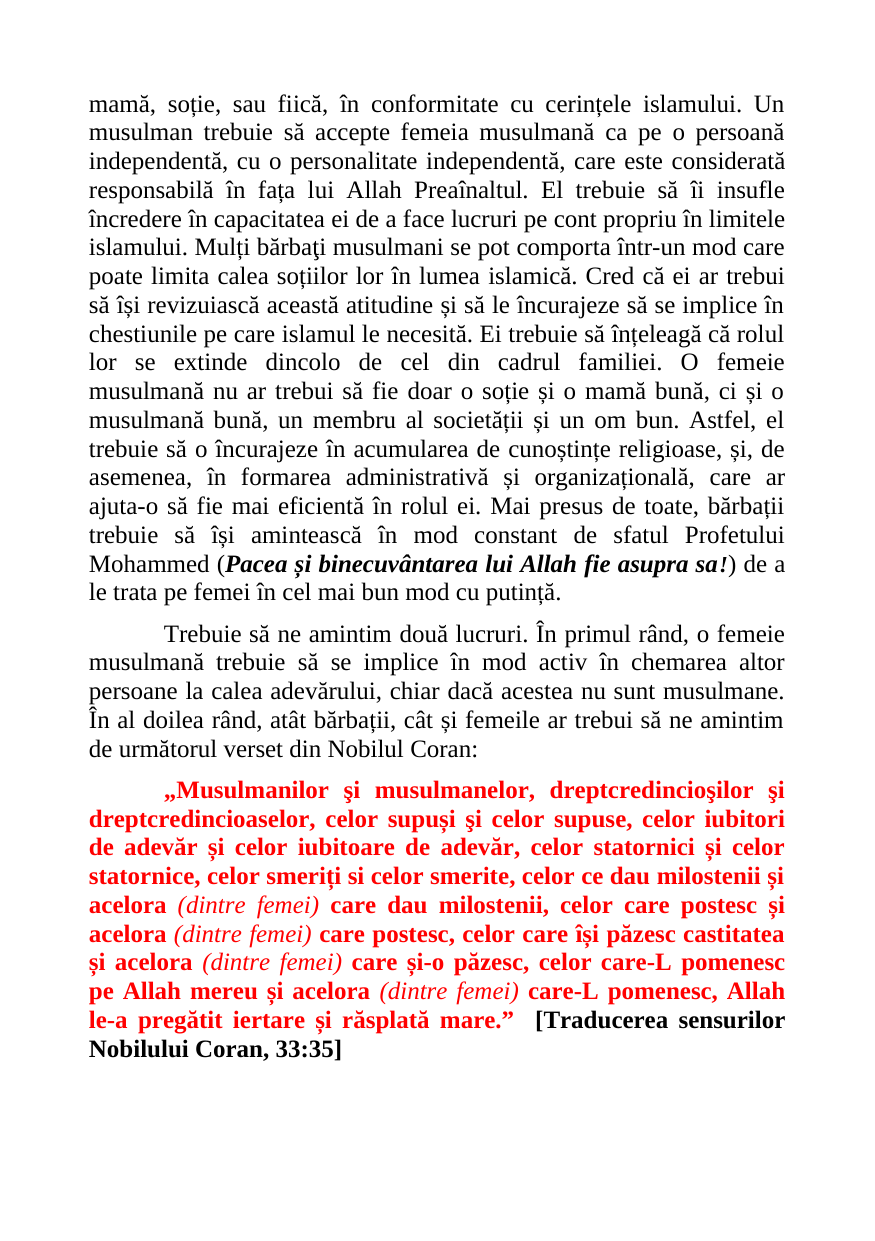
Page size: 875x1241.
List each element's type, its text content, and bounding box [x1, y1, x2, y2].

text „Musulmanilor şi musulmanelor, dreptcredincioşilor şi dreptcredincioaselor, celor supuși şi celor supuse, celor iubitori de adevăr și celor iubitoare de adevăr, celor statornici și celor statornice, celor smeriți si celor smerite, celor ce dau milostenii și acelora (dintre femei) care dau milostenii, celor care postesc și acelora (dintre femei) care postesc, celor care își păzesc castitatea și acelora (dintre femei) care și-o păzesc, celor care-L pomenesc pe Allah mereu și acelora (dintre femei) care-L pomenesc, Allah le-a pregătit iertare și răsplată mare.” [Traducerea sensurilor Nobilului Coran, 33:35] [89, 775, 785, 1062]
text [89, 89, 785, 606]
text Trebuie să ne amintim două lucruri. În primul rând, o femeie musulmană trebuie să se implice în mod activ în chemarea altor persoane la calea adevărului, chiar dacă acestea nu sunt musulmane. În al doilea rând, atât bărbații, cât și femeile ar trebui să ne amintim de următorul verset din Nobilul Coran: [89, 619, 785, 762]
